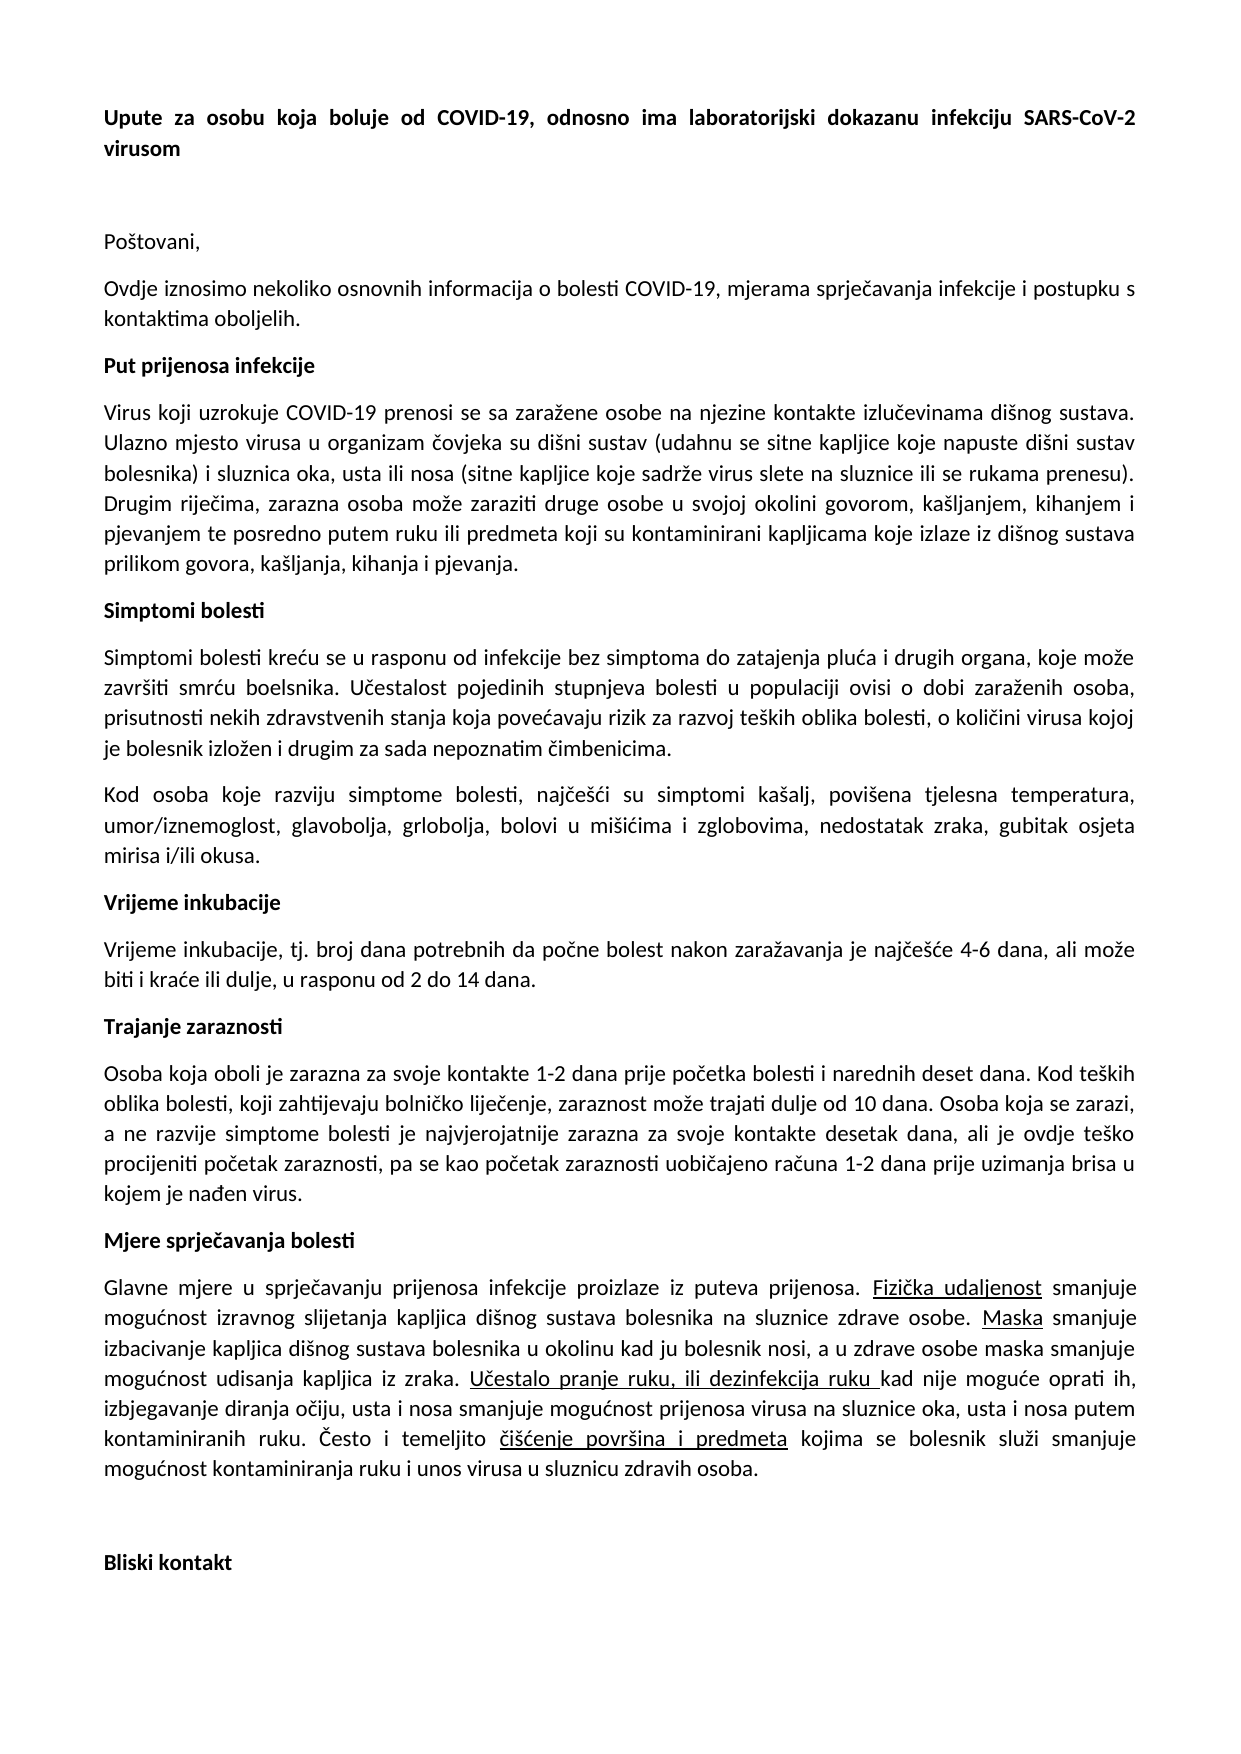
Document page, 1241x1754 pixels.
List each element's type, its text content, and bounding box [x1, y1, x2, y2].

text Kod osoba koje razviju simptome bolesti, najčešći su simptomi kašalj, povišena tjelesna temperatura, umor/iznemoglost, glavobolja, grlobolja, bolovi u mišićima i zglobovima, nedostatak zraka, gubitak osjeta mirisa i/ili okusa. [103, 781, 1137, 869]
text Vrijeme inkubacije [103, 888, 1137, 916]
text Trajanje zaraznosti [103, 1012, 1137, 1040]
text Bliski kontakt [103, 1548, 1137, 1576]
text Mjere sprječavanja bolesti [103, 1226, 1137, 1254]
text Simptomi bolesti [103, 596, 1137, 624]
text Upute za osobu koja boluje od COVID-19, odnosno ima laboratorijski dokazanu infekciju SARS-CoV-2 virusom [103, 103, 1137, 162]
text Glavne mjere u sprječavanju prijenosa infekcije proizlaze iz puteva prijenosa. Fizička udaljenost smanjuje mogućnost izravnog slijetanja kapljica dišnog sustava bolesnika na sluznice zdrave osobe. Maska smanjuje izbacivanje kapljica dišnog sustava bolesnika u okolinu kad ju bolesnik nosi, a u zdrave osobe maska smanjuje mogućnost udisanja kapljica iz zraka. Učestalo pranje ruku, ili dezinfekcija ruku kad nije moguće oprati ih, izbjegavanje diranja očiju, usta i nosa smanjuje mogućnost prijenosa virusa na sluznice oka, usta i nosa putem kontaminiranih ruku. Često i temeljito čišćenje površina i predmeta kojima se bolesnik služi smanjuje mogućnost kontaminiranja ruku i unos virusa u sluznicu zdravih osoba. [103, 1273, 1137, 1482]
text Vrijeme inkubacije, tj. broj dana potrebnih da počne bolest nakon zaražavanja je najčešće 4-6 dana, ali može biti i kraće ili dulje, u rasponu od 2 do 14 dana. [103, 935, 1137, 993]
text Osoba koja oboli je zarazna za svoje kontakte 1-2 dana prije početka bolesti i narednih deset dana. Kod teških oblika bolesti, koji zahtijevaju bolničko liječenje, zaraznost može trajati dulje od 10 dana. Osoba koja se zarazi, a ne razvije simptome bolesti je najvjerojatnije zarazna za svoje kontakte desetak dana, ali je ovdje teško procijeniti početak zaraznosti, pa se kao početak zaraznosti uobičajeno računa 1-2 dana prije uzimanja brisa u kojem je nađen virus. [103, 1059, 1137, 1207]
text Simptomi bolesti kreću se u rasponu od infekcije bez simptoma do zatajenja pluća i drugih organa, koje može završiti smrću boelsnika. Učestalost pojedinih stupnjeva bolesti u populaciji ovisi o dobi zaraženih osoba, prisutnosti nekih zdravstvenih stanja koja povećavaju rizik za razvoj teških oblika bolesti, o količini virusa kojoj je bolesnik izložen i drugim za sada nepoznatim čimbenicima. [103, 643, 1137, 762]
text Put prijenosa infekcije [103, 351, 1137, 379]
text Virus koji uzrokuje COVID-19 prenosi se sa zaražene osobe na njezine kontakte izlučevinama dišnog sustava. Ulazno mjesto virusa u organizam čovjeka su dišni sustav (udahnu se sitne kapljice koje napuste dišni sustav bolesnika) i sluznica oka, usta ili nosa (sitne kapljice koje sadrže virus slete na sluznice ili se rukama prenesu). Drugim riječima, zarazna osoba može zaraziti druge osobe u svojoj okolini govorom, kašljanjem, kihanjem i pjevanjem te posredno putem ruku ili predmeta koji su kontaminirani kapljicama koje izlaze iz dišnog sustava prilikom govora, kašljanja, kihanja i pjevanja. [103, 398, 1137, 577]
text Poštovani, [103, 227, 1137, 255]
text Ovdje iznosimo nekoliko osnovnih informacija o bolesti COVID-19, mjerama sprječavanja infekcije i postupku s kontaktima oboljelih. [103, 274, 1137, 332]
